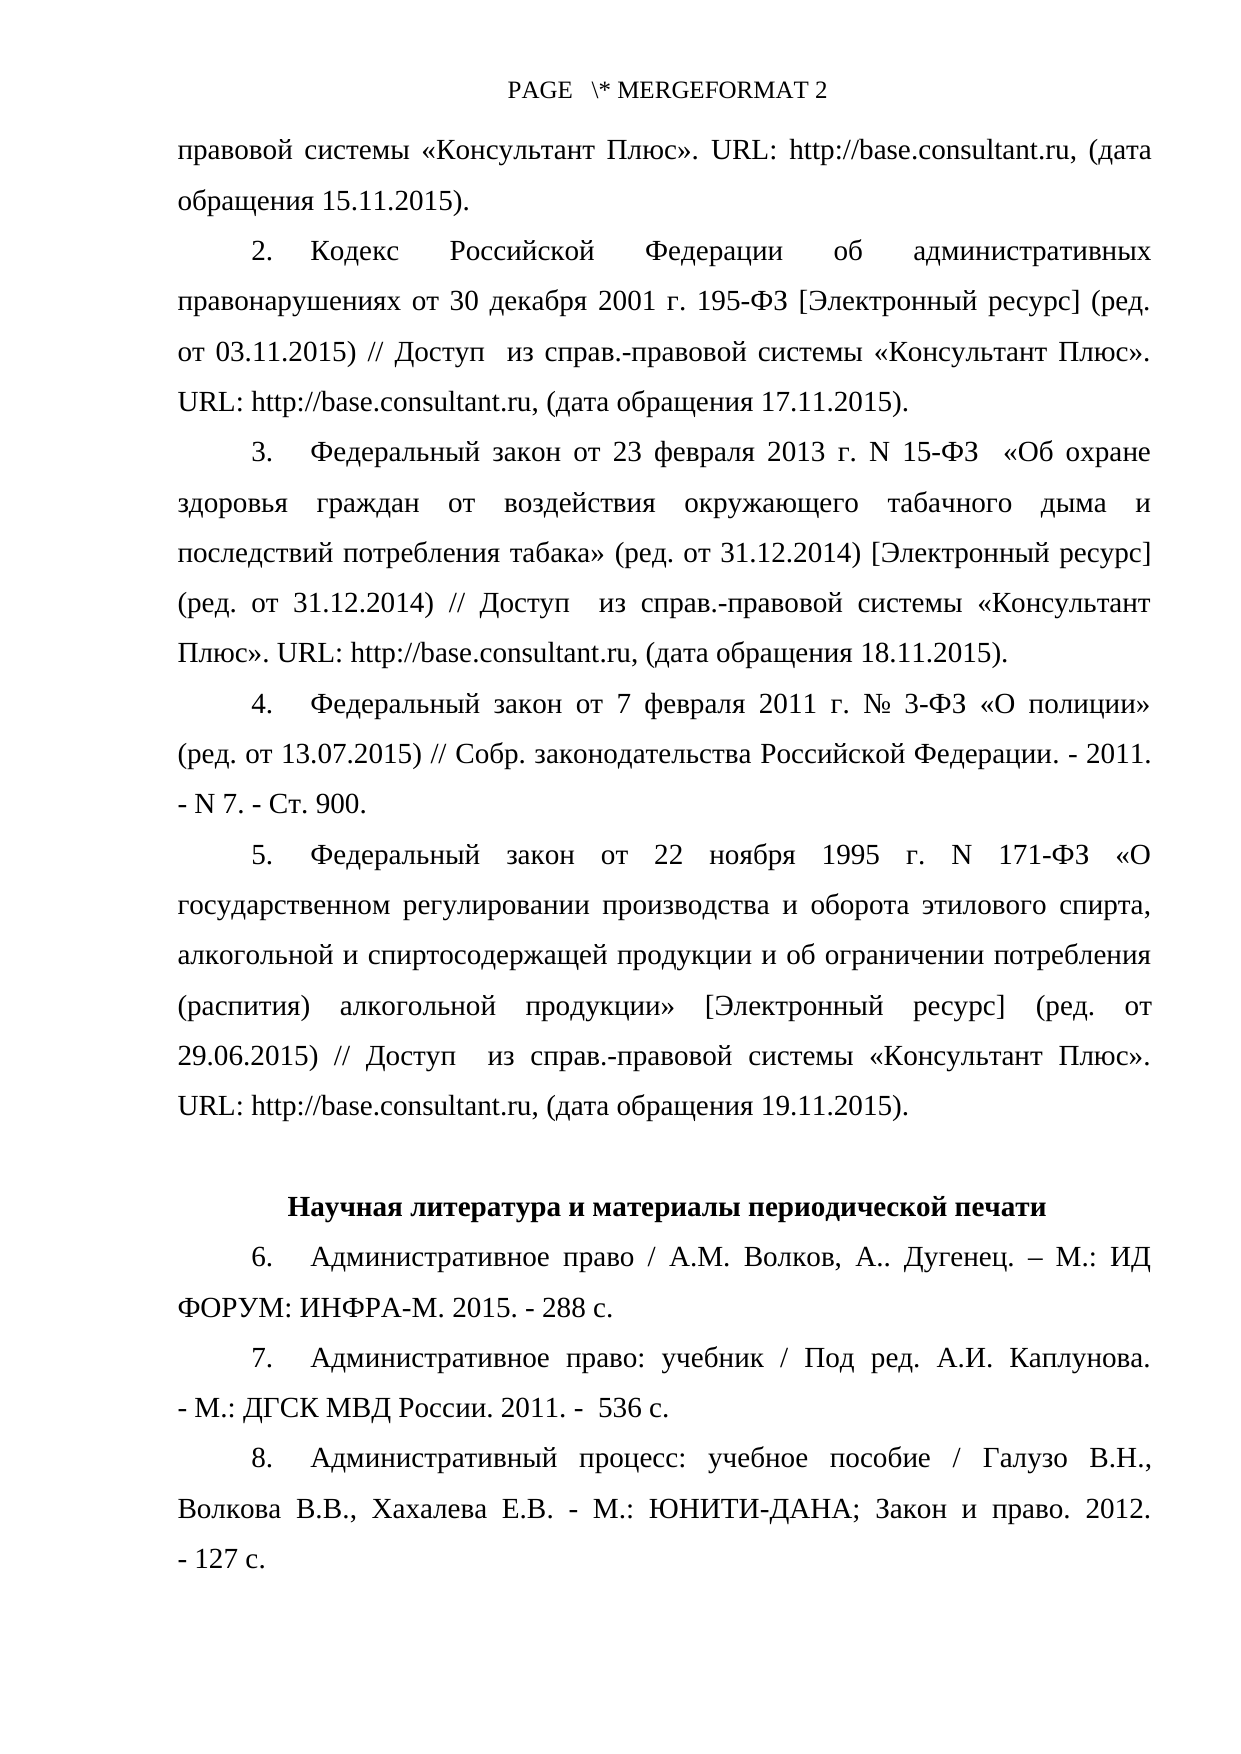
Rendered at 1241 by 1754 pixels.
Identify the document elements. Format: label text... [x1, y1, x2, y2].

list Федеральный закон от 23 февраля 2013 г. N 15-ФЗ «Об охране здоровья граждан от воздействия окружающего табачного дыма и последствий потребления табака» (ред. от 31.12.2014) [Электронный ресурс] (ред. от 31.12.2014) // Доступ из справ.-правовой системы «Консультант Плюс». URL: http://base.consultant.ru, (дата обращения 18.11.2015). [177, 434, 1152, 669]
list Административный процесс: учебное пособие / Галузо В.Н., Волкова В.В., Хахалева Е.В. - М.: ЮНИТИ-ДАНА; Закон и право. 2012. - 127 с. [177, 1441, 1152, 1575]
list Научная литература и материалы периодической печати [177, 1189, 1152, 1223]
list Федеральный закон от 7 февраля . № 3-ФЗ «О полиции» (ред. от 13.07.2015) // Собр. законодательства Российской Федерации. - 2011. - N 7. - Ст. 900. [177, 686, 1152, 820]
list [177, 132, 1152, 216]
list Кодекс Российской Федерации об административных правонарушениях от 30 декабря 2001 г. 195-ФЗ [Электронный ресурс] (ред. от 03.11.2015) // Доступ из справ.-правовой системы «Консультант Плюс». URL: http://base.consultant.ru, (дата обращения 17.11.2015). [177, 233, 1152, 418]
list Федеральный закон от 22 ноября 1995 г. N 171-ФЗ «О государственном регулировании производства и оборота этилового спирта, алкогольной и спиртосодержащей продукции и об ограничении потребления (распития) алкогольной продукции» [Электронный ресурс] (ред. от 29.06.2015) // Доступ из справ.-правовой системы «Консультант Плюс». URL: http://base.consultant.ru, (дата обращения 19.11.2015). [177, 837, 1152, 1122]
list Административное право / А.М. Волков, А.. Дугенец. – М.: ИД ФОРУМ: ИНФРА-М. 2015. - 288 с. [177, 1239, 1152, 1323]
list Административное право: учебник / Под ред. А.И. Каплунова. - М.: ДГСК МВД России. 2011. - 536 с. [177, 1340, 1152, 1424]
